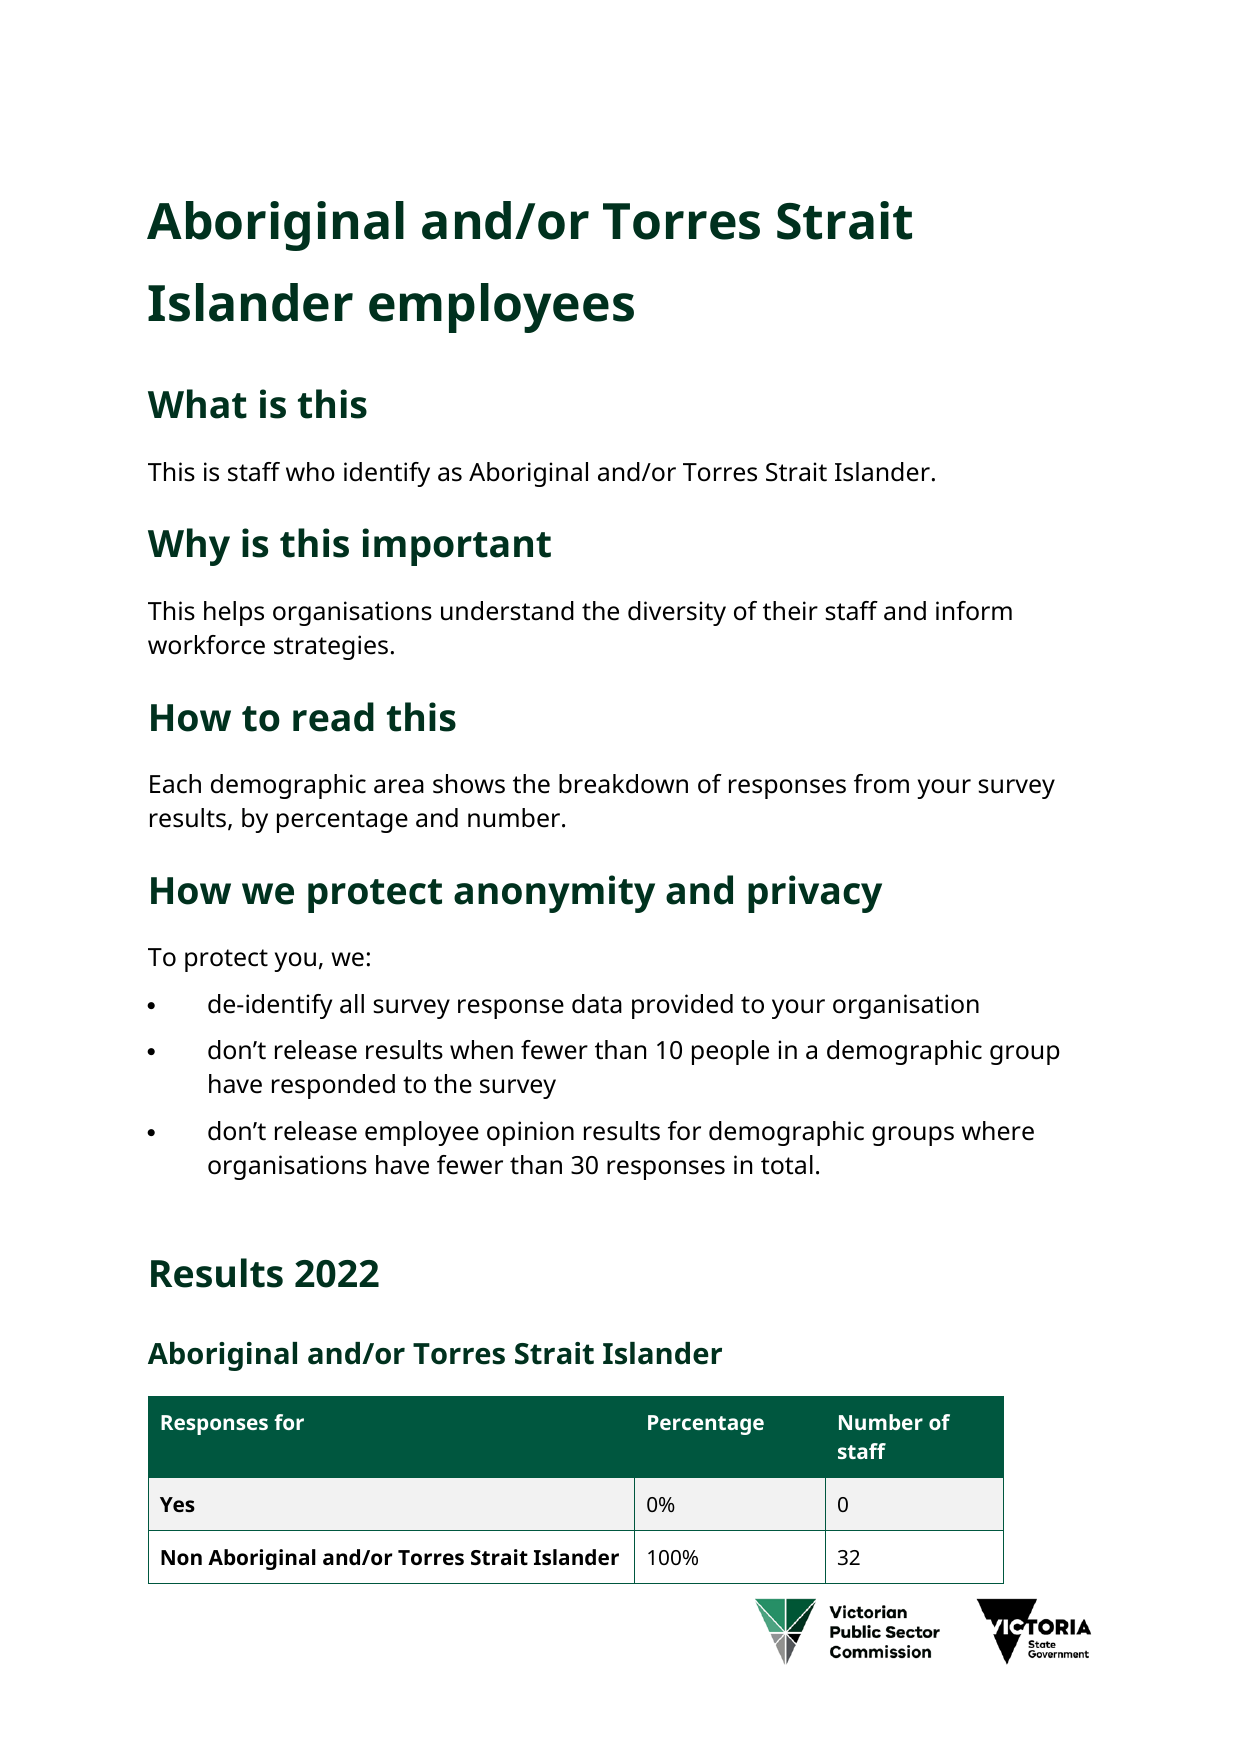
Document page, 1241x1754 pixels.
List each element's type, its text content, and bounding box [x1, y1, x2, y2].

subtitle Aboriginal and/or Torres Strait Islander [148, 1333, 1092, 1373]
list de-identify all survey response data provided to your organisation [148, 986, 1092, 1020]
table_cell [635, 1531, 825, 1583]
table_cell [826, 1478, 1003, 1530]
subtitle Results 2022 [148, 1247, 1092, 1298]
subtitle How we protect anonymity and privacy [148, 864, 1092, 915]
picture [754, 1598, 1093, 1666]
list don’t release results when fewer than 10 people in a demographic group have responded to the survey [148, 1033, 1092, 1101]
text This is staff who identify as Aboriginal and/or Torres Strait Islander. [148, 454, 1092, 488]
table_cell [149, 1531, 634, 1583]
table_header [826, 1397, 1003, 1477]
subtitle How to read this [148, 691, 1092, 742]
text This helps organisations understand the diversity of their staff and inform workforce strategies. [148, 593, 1092, 662]
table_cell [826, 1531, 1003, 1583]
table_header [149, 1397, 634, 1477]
text Each demographic area shows the breakdown of responses from your survey results, by percentage and number. [148, 767, 1092, 835]
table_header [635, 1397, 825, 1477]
subtitle Aboriginal and/or Torres Strait Islander employees [148, 186, 1092, 336]
subtitle Why is this important [148, 518, 1092, 569]
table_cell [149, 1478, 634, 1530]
subtitle What is this [148, 379, 1092, 430]
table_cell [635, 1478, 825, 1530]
text To protect you, we: [148, 940, 1092, 974]
list don’t release employee opinion results for demographic groups where organisations have fewer than 30 responses in total. [148, 1113, 1092, 1181]
